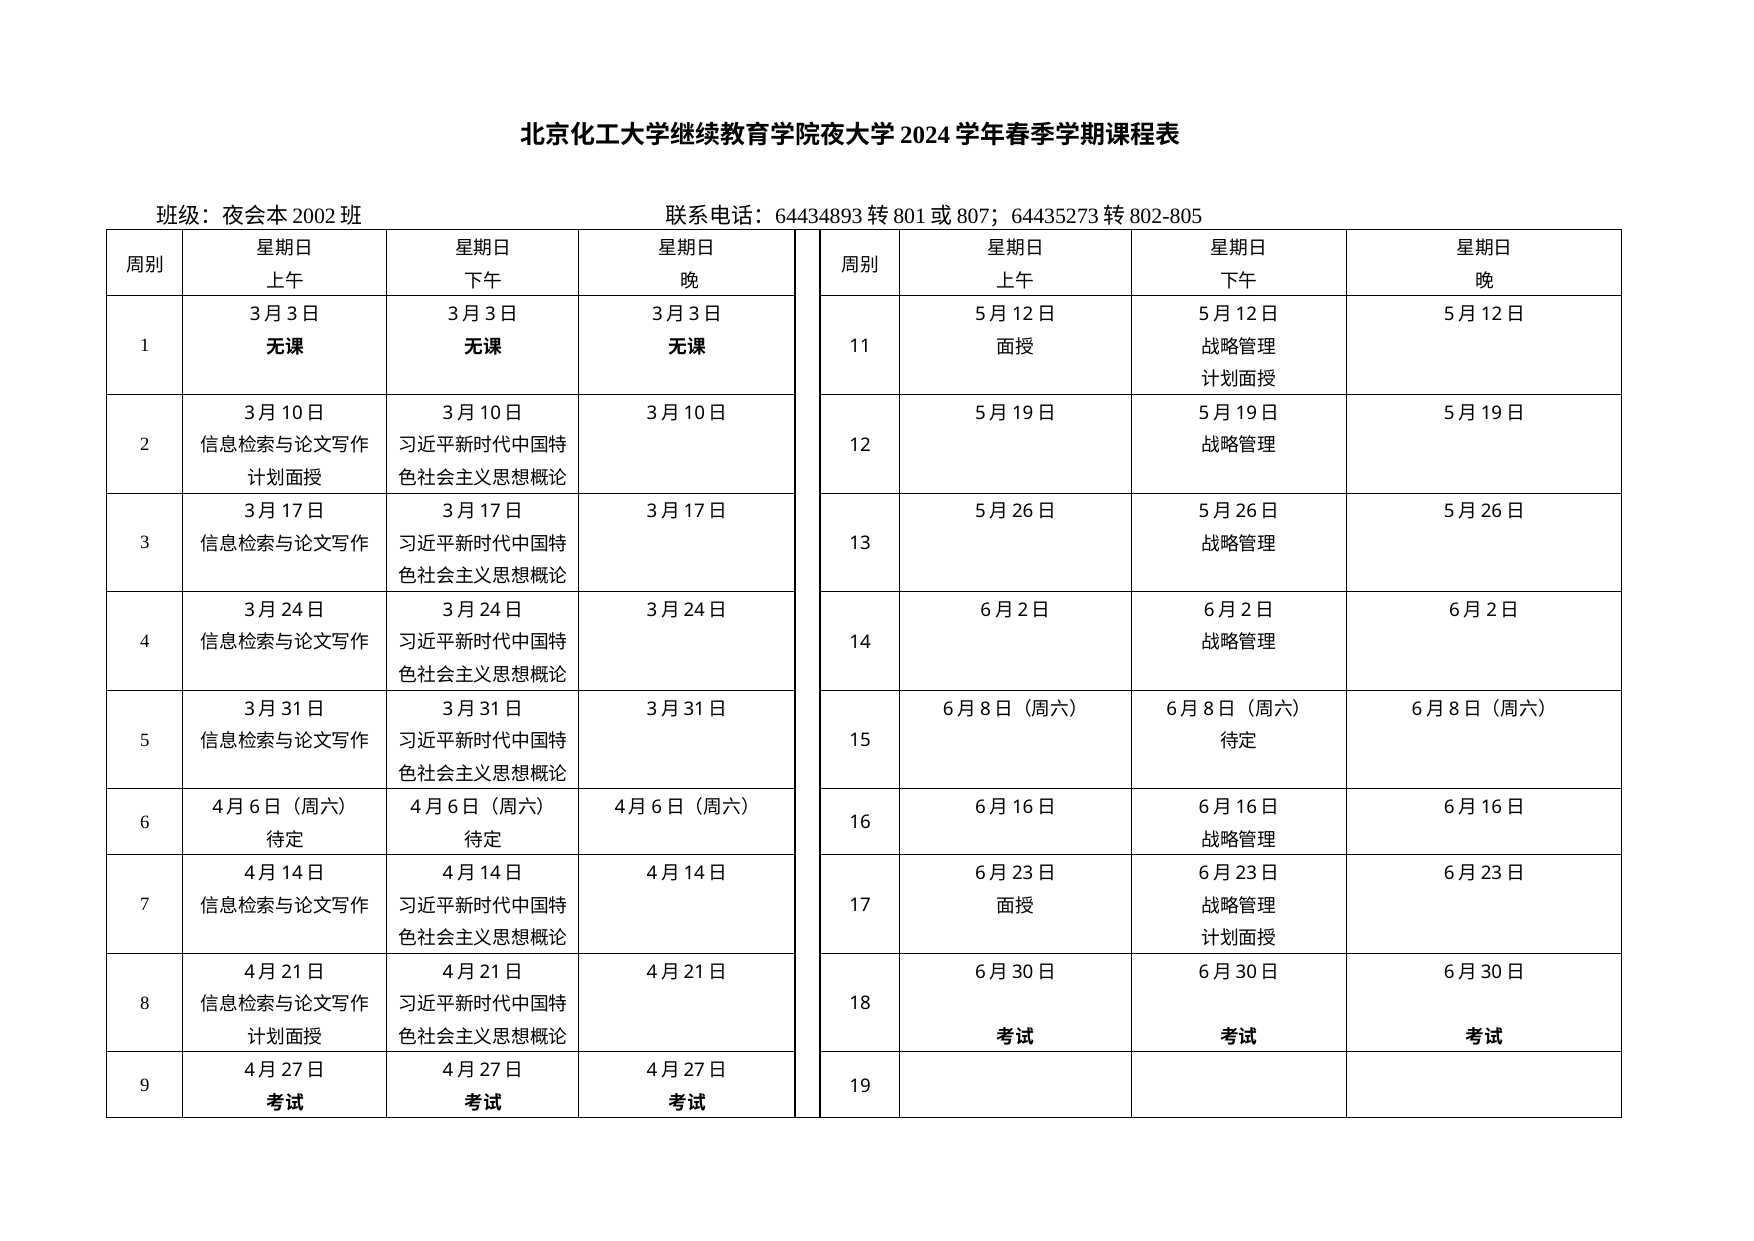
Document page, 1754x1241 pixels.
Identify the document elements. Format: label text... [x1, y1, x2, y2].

table_cell 3月31日 [579, 691, 794, 788]
table_cell [1347, 1052, 1621, 1117]
table_cell 4月27日 考试 [387, 1052, 578, 1117]
table_cell 5月12日 战略管理 计划面授 [1132, 296, 1346, 394]
table_cell [1132, 1052, 1346, 1117]
table_cell 3月10日 信息检索与论文写作计划面授 [183, 395, 386, 492]
table_cell 6月23日 战略管理 计划面授 [1132, 855, 1346, 953]
table_cell 4月21日 习近平新时代中国特色社会主义思想概论 [387, 954, 578, 1051]
table_cell 5月12日 [1347, 296, 1621, 394]
table_cell 5月26日 [900, 494, 1131, 591]
table_cell 3月24日 习近平新时代中国特色社会主义思想概论 [387, 592, 578, 689]
table_cell [900, 1052, 1131, 1117]
table_cell 3 [107, 494, 182, 591]
table_cell 6月23日 [1347, 855, 1621, 953]
table_cell 3月3日 无课 [183, 296, 386, 394]
table_cell 3月24日 [579, 592, 794, 689]
table_header 周别 [821, 230, 899, 295]
table_cell 4月14日 [579, 855, 794, 953]
table_cell 4月21日 信息检索与论文写作计划面授 [183, 954, 386, 1051]
table_cell 3月3日 无课 [579, 296, 794, 394]
table_cell 3月10日 习近平新时代中国特色社会主义思想概论 [387, 395, 578, 492]
table_cell 12 [821, 395, 899, 492]
table_header 星期日 晚 [579, 230, 794, 295]
table_cell 4月14日 信息检索与论文写作 [183, 855, 386, 953]
table_header 星期日 下午 [387, 230, 578, 295]
table_cell 6月30日 考试 [1347, 954, 1621, 1051]
table_header 周别 [107, 230, 182, 295]
table_cell 19 [821, 1052, 899, 1117]
table_cell 5月19日 战略管理 [1132, 395, 1346, 492]
table_cell 6月16日 战略管理 [1132, 789, 1346, 854]
table_header 星期日 下午 [1132, 230, 1346, 295]
table_cell 11 [821, 296, 899, 394]
table_cell 4月14日 习近平新时代中国特色社会主义思想概论 [387, 855, 578, 953]
table_cell 9 [107, 1052, 182, 1117]
table_cell 5 [107, 691, 182, 788]
table_cell 6月30日 考试 [900, 954, 1131, 1051]
table_cell 5月26日 [1347, 494, 1621, 591]
table_cell 5月26日 战略管理 [1132, 494, 1346, 591]
table_cell 6月16日 [1347, 789, 1621, 854]
table_header 星期日 上午 [183, 230, 386, 295]
table_cell 3月10日 [579, 395, 794, 492]
table_cell 3月17日 习近平新时代中国特色社会主义思想概论 [387, 494, 578, 591]
table_cell 6 [107, 789, 182, 854]
table_header [796, 230, 819, 1117]
table_cell 13 [821, 494, 899, 591]
table_cell 6月23日 面授 [900, 855, 1131, 953]
table_header 星期日 上午 [900, 230, 1131, 295]
table_cell 3月17日 [579, 494, 794, 591]
table_cell 2 [107, 395, 182, 492]
table_cell 6月16日 [900, 789, 1131, 854]
table_cell 3月24日 信息检索与论文写作 [183, 592, 386, 689]
table_cell 6月8日（周六） 待定 [1132, 691, 1346, 788]
table_cell 4月6日（周六） 待定 [387, 789, 578, 854]
table_cell 4月27日 考试 [579, 1052, 794, 1117]
table_cell 8 [107, 954, 182, 1051]
table_cell 6月2日 战略管理 [1132, 592, 1346, 689]
table_cell 6月2日 [1347, 592, 1621, 689]
table_cell 4月27日 考试 [183, 1052, 386, 1117]
table_cell 3月31日 习近平新时代中国特色社会主义思想概论 [387, 691, 578, 788]
table_cell 5月12日 面授 [900, 296, 1131, 394]
table_cell 3月17日 信息检索与论文写作 [183, 494, 386, 591]
table_cell 18 [821, 954, 899, 1051]
table_cell 4 [107, 592, 182, 689]
text 班级：夜会本2002班 联系电话：64434893转801或807；64435273转802-805 [118, 198, 1636, 229]
table_cell 17 [821, 855, 899, 953]
table_cell 7 [107, 855, 182, 953]
table_header 星期日 晚 [1347, 230, 1621, 295]
table_cell 3月31日 信息检索与论文写作 [183, 691, 386, 788]
table_cell 5月19日 [1347, 395, 1621, 492]
table_cell 15 [821, 691, 899, 788]
table_cell 6月8日（周六） [1347, 691, 1621, 788]
table_cell 6月2日 [900, 592, 1131, 689]
table_cell 4月6日（周六） 待定 [183, 789, 386, 854]
table_cell 6月30日 考试 [1132, 954, 1346, 1051]
table_cell 4月21日 [579, 954, 794, 1051]
table_cell 1 [107, 296, 182, 394]
table_cell 6月8日（周六） [900, 691, 1131, 788]
table_cell 3月3日 无课 [387, 296, 578, 394]
table_cell 5月19日 [900, 395, 1131, 492]
table_cell 16 [821, 789, 899, 854]
table_cell 14 [821, 592, 899, 689]
table_cell 4月6日（周六） [579, 789, 794, 854]
text 北京化工大学继续教育学院夜大学2024学年春季学期课程表 [118, 100, 1636, 165]
